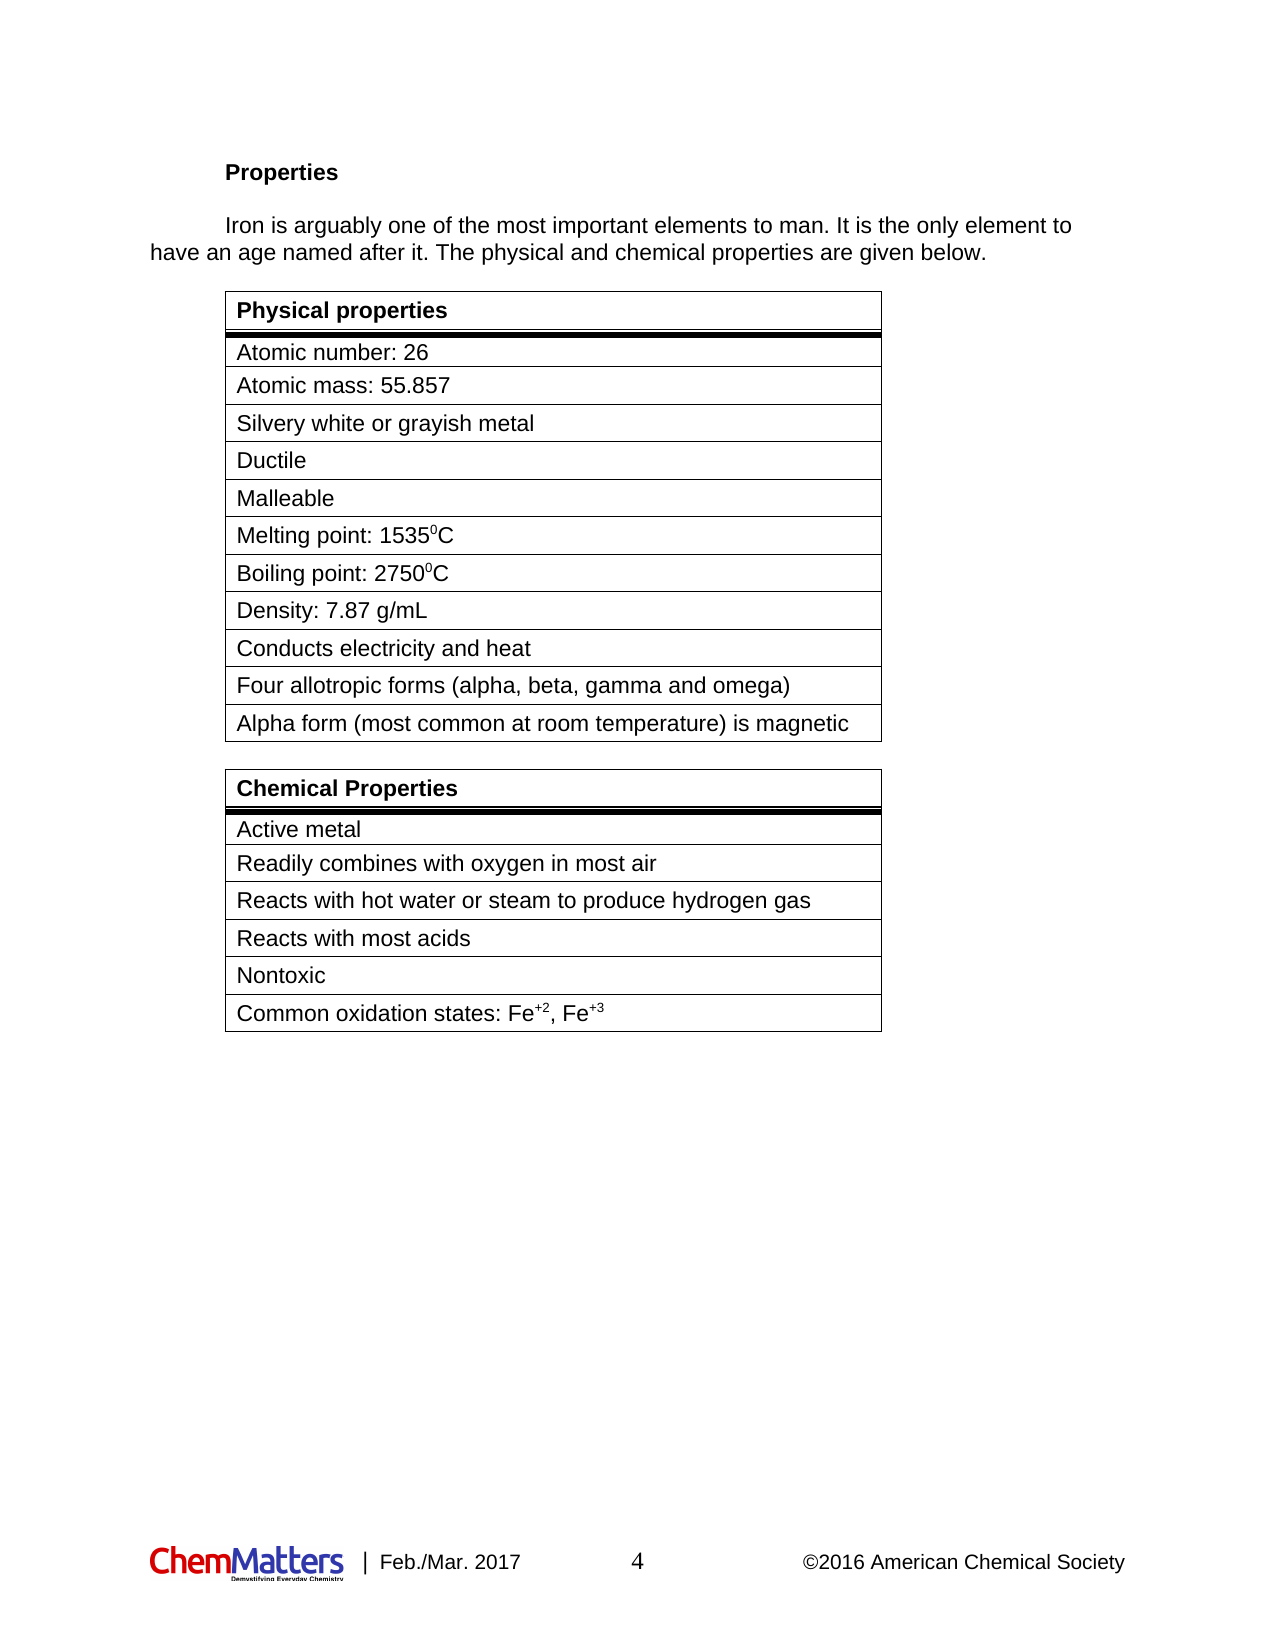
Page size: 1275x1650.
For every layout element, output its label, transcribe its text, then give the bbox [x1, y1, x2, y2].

table_cell Active metal [226, 815, 881, 843]
text Properties [150, 159, 1125, 186]
table_cell Common oxidation states: Fe+2, Fe+3 [226, 995, 881, 1031]
table_header Chemical Properties [226, 770, 881, 806]
table_cell Readily combines with oxygen in most air [226, 845, 881, 881]
table_cell Atomic number: 26 [226, 338, 881, 366]
picture [150, 1546, 344, 1581]
table_cell Density: 7.87 g/mL [226, 592, 881, 629]
table_cell Reacts with most acids [226, 920, 881, 956]
table_cell Boiling point: 27500C [226, 555, 881, 591]
text Iron is arguably one of the most important elements to man. It is the only element to have an age named after it. The physical and chemical properties are given below. [150, 212, 1125, 265]
table_cell Reacts with hot water or steam to produce hydrogen gas [226, 882, 881, 918]
table_cell Melting point: 15350C [226, 517, 881, 554]
table_cell Alpha form (most common at room temperature) is magnetic [226, 705, 881, 741]
table_cell Silvery white or grayish metal [226, 405, 881, 441]
table_cell Nontoxic [226, 957, 881, 993]
table_header Physical properties [226, 292, 881, 329]
table_cell Atomic mass: 55.857 [226, 367, 881, 404]
table_cell Malleable [226, 480, 881, 516]
table_cell Conducts electricity and heat [226, 630, 881, 666]
table_cell Ductile [226, 442, 881, 479]
table_cell Four allotropic forms (alpha, beta, gamma and omega) [226, 667, 881, 704]
